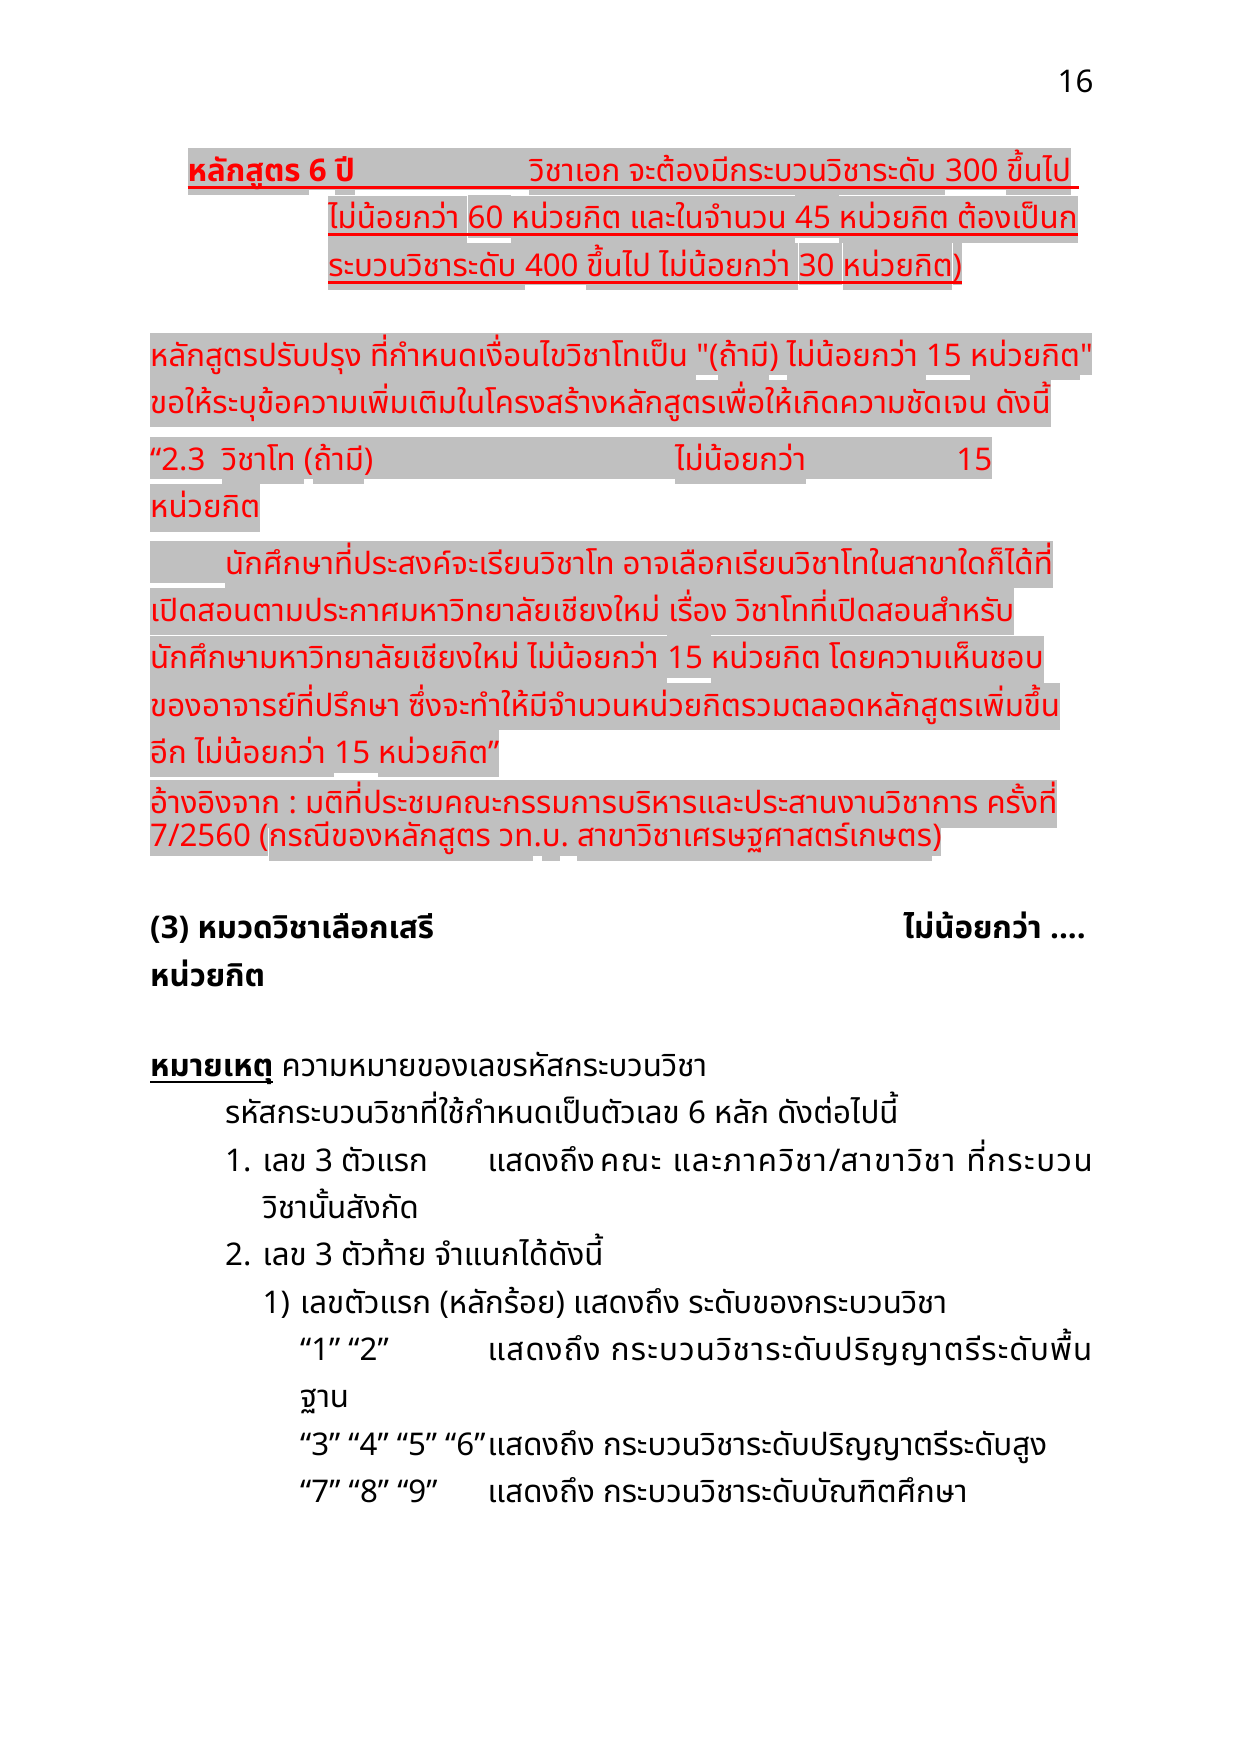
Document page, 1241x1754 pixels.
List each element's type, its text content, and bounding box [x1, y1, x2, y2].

text หมายเหตุ ความหมายของเลขรหัสกระบวนวิชา [150, 1043, 1093, 1090]
list เลข 3 ตัวท้าย จำแนกได้ดังนี้ [225, 1232, 1093, 1280]
text “2.3 วิชาโท (ถ้ามี) ไม่น้อยกว่า 15 หน่วยกิต [260, 437, 1093, 532]
text “1” “2” แสดงถึง กระบวนวิชาระดับปริญญาตรีระดับพื้นฐาน [300, 1327, 1093, 1422]
text นักศึกษาที่ประสงค์จะเรียนวิชาโท อาจเลือกเรียนวิชาโทในสาขาใดก็ได้ที่เปิดสอนตามประกาศมหาวิทยาลัยเชียงใหม่ เรื่อง วิชาโทที่เปิดสอนสำหรับนักศึกษามหาวิทยาลัยเชียงใหม่ ไม่น้อยกว่า 15 หน่วยกิต โดยความเห็นชอบของอาจารย์ที่ปรึกษา ซึ่งจะทำให้มีจำนวนหน่วยกิตรวมตลอดหลักสูตรเพิ่มขึ้นอีก ไม่น้อยกว่า 15 หน่วยกิต” [499, 541, 1093, 777]
text (3) หมวดวิชาเลือกเสรี ไม่น้อยกว่า .... หน่วยกิต [150, 906, 1093, 1000]
list เลขตัวแรก (หลักร้อย) แสดงถึง ระดับของกระบวนวิชา [262, 1280, 1093, 1327]
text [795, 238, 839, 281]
text รหัสกระบวนวิชาที่ใช้กำหนดเป็นตัวเลข 6 หลัก ดังต่อไปนี้ [150, 1090, 1093, 1137]
list เลข 3 ตัวแรก แสดงถึง คณะ และภาควิชา/สาขาวิชา ที่กระบวนวิชานั้นสังกัด [225, 1137, 1093, 1232]
text อ้างอิงจาก : มติที่ประชุมคณะกรรมการบริหารและประสานงานวิชาการ ครั้งที่ 7/2560 (กรณีของหลักสูตร วท.บ. สาขาวิชาเศรษฐศาสตร์เกษตร) [941, 787, 1093, 853]
text หลักสูตร 6 ปี วิชาเอก จะต้องมีกระบวนวิชาระดับ 300 ขึ้นไป ไม่น้อยกว่า 60 หน่วยกิต และในจำนวน 45 หน่วยกิต ต้องเป็นกระบวนวิชาระดับ 400 ขึ้นไป ไม่น้อยกว่า 30 หน่วยกิต) [839, 148, 1093, 290]
text “3” “4” “5” “6” แสดงถึง กระบวนวิชาระดับปริญญาตรีระดับสูง [300, 1422, 1093, 1469]
text “7” “8” “9” แสดงถึง กระบวนวิชาระดับบัณฑิตศึกษา [300, 1469, 1093, 1517]
text หลักสูตร 6 ปี วิชาเอก จะต้องมีกระบวนวิชาระดับ 300 ขึ้นไป ไม่น้อยกว่า 60 หน่วยกิต และในจำนวน 45 หน่วยกิต ต้องเป็นกระบวนวิชาระดับ 400 ขึ้นไป ไม่น้อยกว่า 30 หน่วยกิต) [187, 187, 795, 290]
